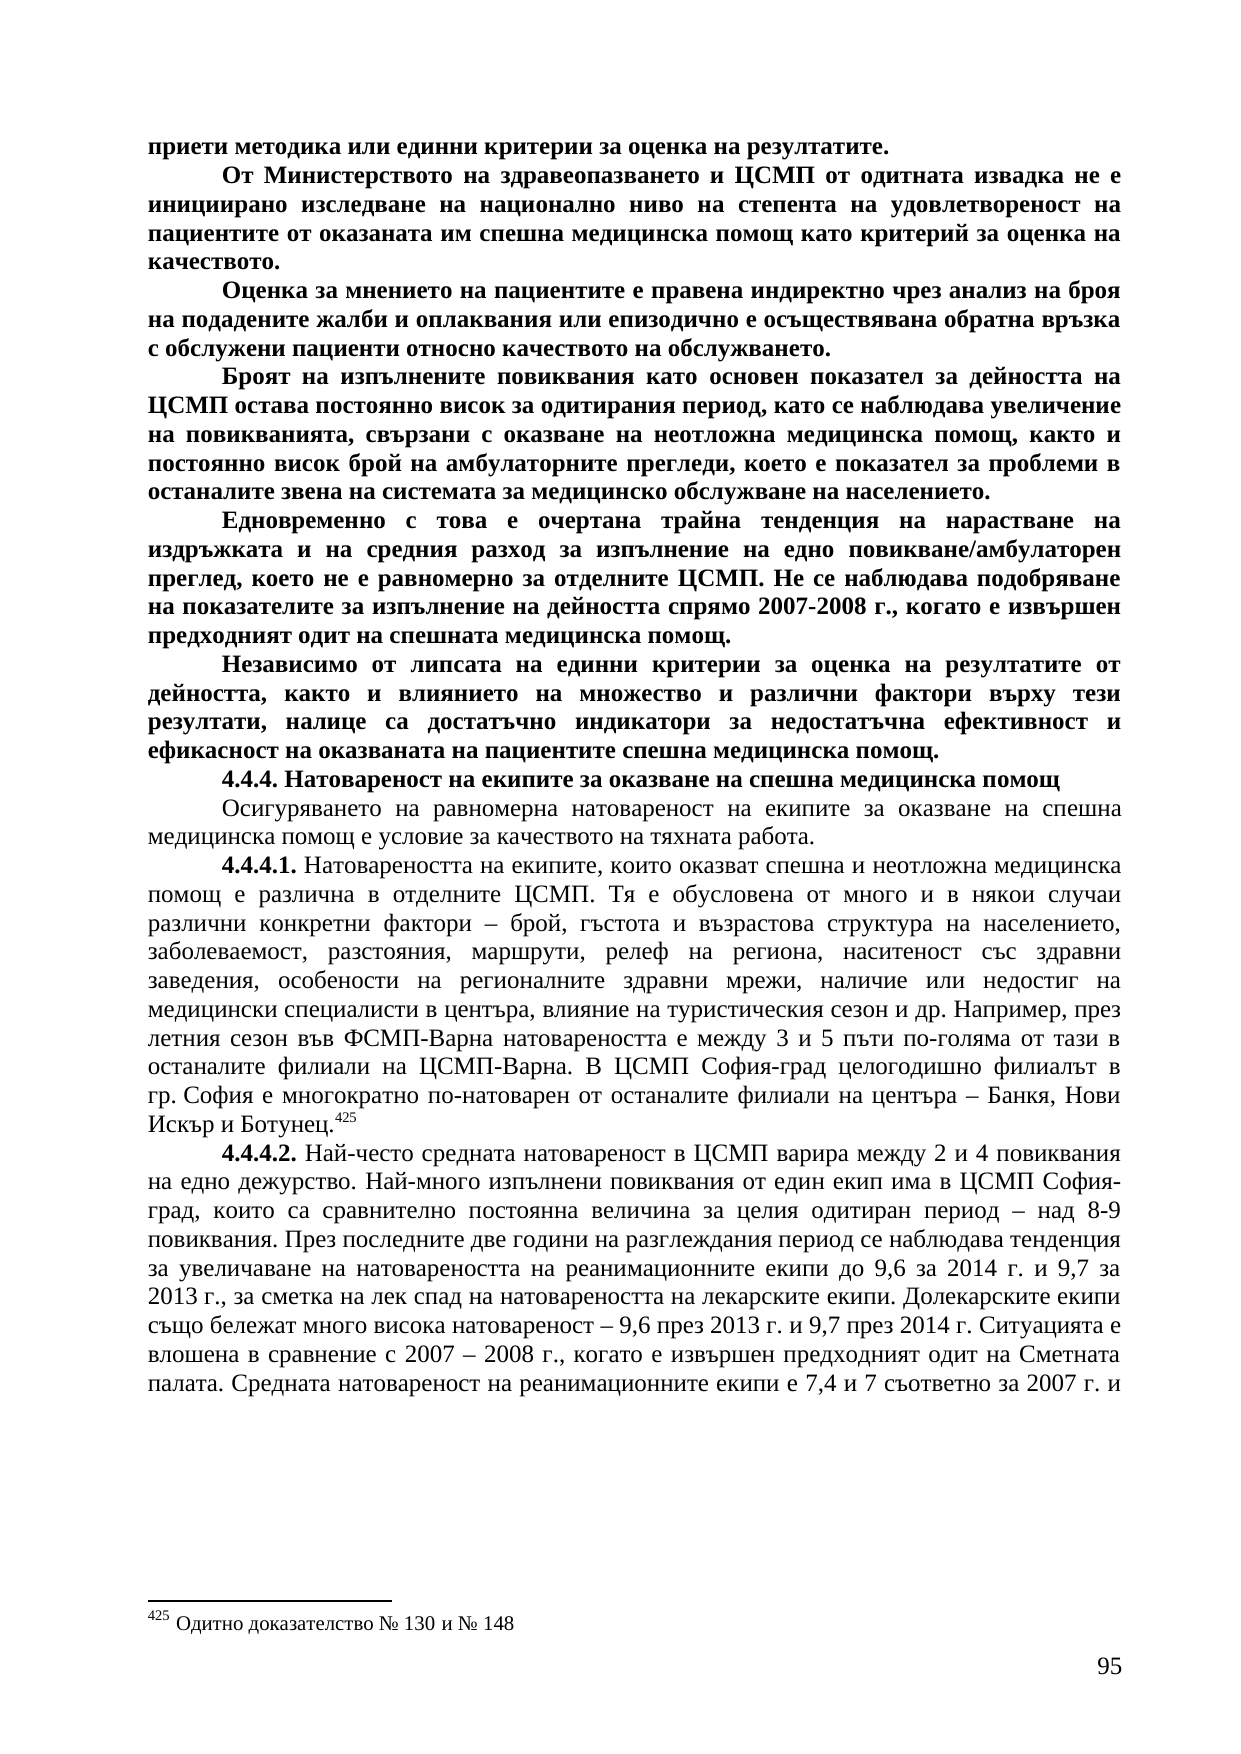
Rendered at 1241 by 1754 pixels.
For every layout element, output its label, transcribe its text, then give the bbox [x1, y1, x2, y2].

text Оценка за мнението на пациентите е правена индиректно чрез анализ на броя на подадените жалби и оплаквания или епизодично е осъществявана обратна връзка с обслужени пациенти относно качеството на обслужването. [148, 275, 1122, 361]
text 4.4.4. Натовареност на екипите за оказване на спешна медицинска помощ [148, 764, 1122, 793]
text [148, 131, 1122, 160]
text Едновременно с това е очертана трайна тенденция на нарастване на издръжката и на средния разход за изпълнение на едно повикване/амбулаторен преглед, което не е равномерно за отделните ЦСМП. Не се наблюдава подобряване на показателите за изпълнение на дейността спрямо 2007-2008 г., когато е извършен предходният одит на спешната медицинска помощ. [148, 505, 1122, 649]
text 4.4.4.1. Натовареността на екипите, които оказват спешна и неотложна медицинска помощ е различна в отделните ЦСМП. Тя е обусловена от много и в някои случаи различни конкретни фактори – брой, гъстота и възрастова структура на населението, заболеваемост, разстояния, маршрути, релеф на региона, наситеност със здравни заведения, особености на регионалните здравни мрежи, наличие или недостиг на медицински специалисти в центъра, влияние на туристическия сезон и др. Например, през летния сезон във ФСМП-Варна натовареността е между 3 и 5 пъти по-голяма от тази в останалите филиали на ЦСМП-Варна. В ЦСМП София-град целогодишно филиалът в гр. София е многократно по-натоварен от останалите филиали на центъра – Банкя, Нови Искър и Ботунец. [148, 850, 1122, 1138]
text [148, 1138, 1122, 1396]
text Осигуряването на равномерна натовареност на екипите за оказване на спешна медицинска помощ е условие за качеството на тяхната работа. [148, 793, 1122, 850]
text Броят на изпълнените повиквания като основен показател за дейността на ЦСМП остава постоянно висок за одитирания период, като се наблюдава увеличение на повикванията, свързани с оказване на неотложна медицинска помощ, както и постоянно висок брой на амбулаторните прегледи, което е показател за проблеми в останалите звена на системата за медицинско обслужване на населението. [148, 361, 1122, 505]
text Независимо от липсата на единни критерии за оценка на резултатите от дейността, както и влиянието на множество и различни фактори върху тези резултати, налице са достатъчно индикатори за недостатъчна ефективност и ефикасност на оказваната на пациентите спешна медицинска помощ. [148, 649, 1122, 764]
text От Министерството на здравеопазването и ЦСМП от одитната извадка не е инициирано изследване на национално ниво на степента на удовлетвореност на пациентите от оказаната им спешна медицинска помощ като критерий за оценка на качеството. [148, 160, 1122, 275]
